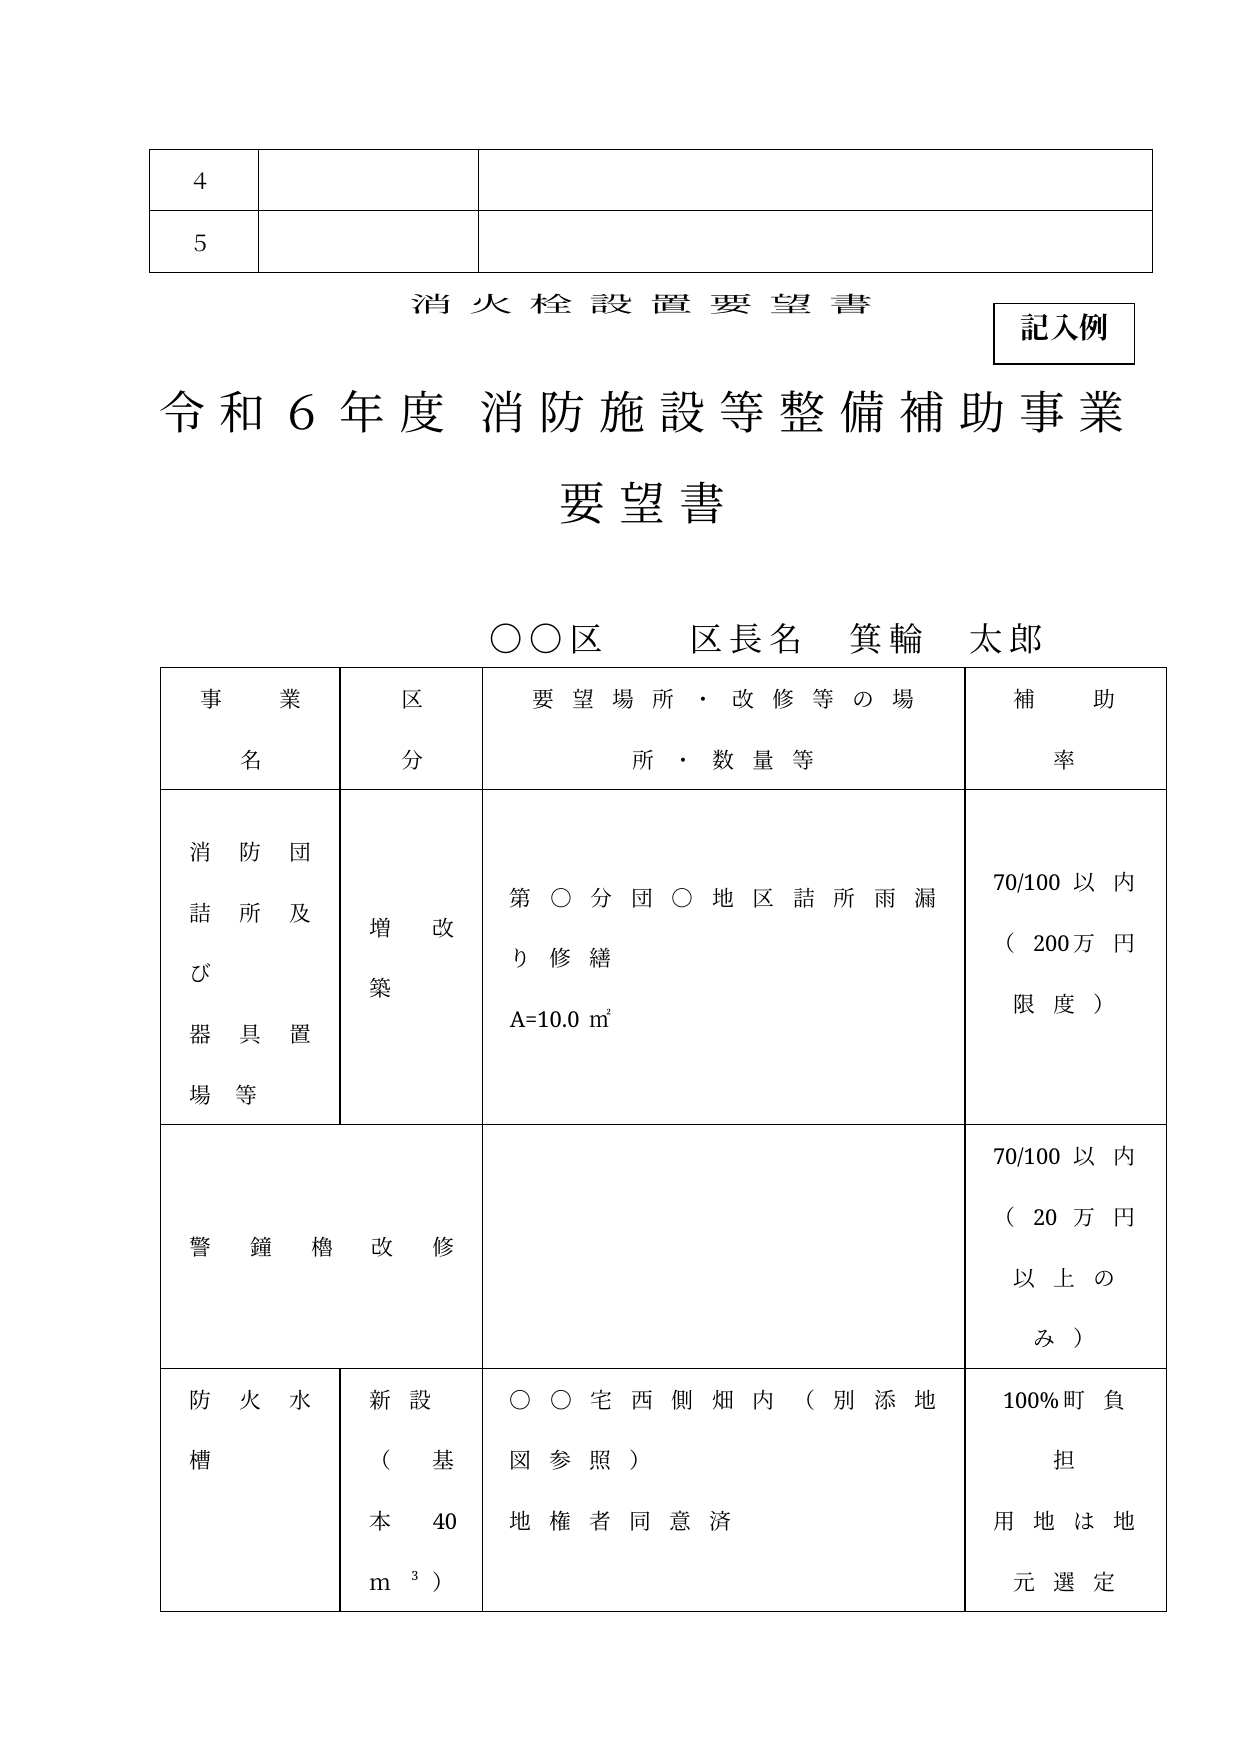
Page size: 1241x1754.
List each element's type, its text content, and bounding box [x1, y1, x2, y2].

table_cell [259, 211, 478, 272]
text 消火栓設置要望書 [149, 273, 1149, 334]
table_cell 第○分団○地区詰所雨漏り修繕 A=10.0㎡ [483, 790, 964, 1124]
table_cell [479, 150, 1152, 210]
text 〇〇区 区長名 箕輪 太郎 [149, 606, 1149, 667]
table_cell 70/100以内 （200万円限度） [966, 790, 1166, 1124]
text 令和６年度 消防施設等整備補助事業要望書 [149, 364, 1149, 546]
table_cell 防火水槽 [161, 1369, 339, 1611]
table_cell ４ [150, 150, 258, 210]
table_cell [259, 150, 478, 210]
table_header 補 助 率 [966, 668, 1166, 789]
table_header 要望場所・改修等の場所・数量等 [483, 668, 964, 789]
table_cell 70/100以内 （20万円以上のみ） [966, 1125, 1166, 1367]
table_cell 100%町負担 用地は地元選定 [966, 1369, 1166, 1611]
table_cell 消防団詰所及び 器具置場等 [161, 790, 339, 1124]
table_cell 増改築 [341, 790, 482, 1124]
table_cell 新設 （基本40ｍ3） [341, 1369, 482, 1611]
table_cell [479, 211, 1152, 272]
table_cell 〇〇宅西側畑内（別添地図参照） 地権者同意済 [483, 1369, 964, 1611]
table_header 区 分 [341, 668, 482, 789]
table_cell [483, 1125, 964, 1367]
table_cell ５ [150, 211, 258, 272]
table_cell 警鐘櫓改修 [161, 1125, 482, 1367]
table_header 事 業 名 [161, 668, 339, 789]
